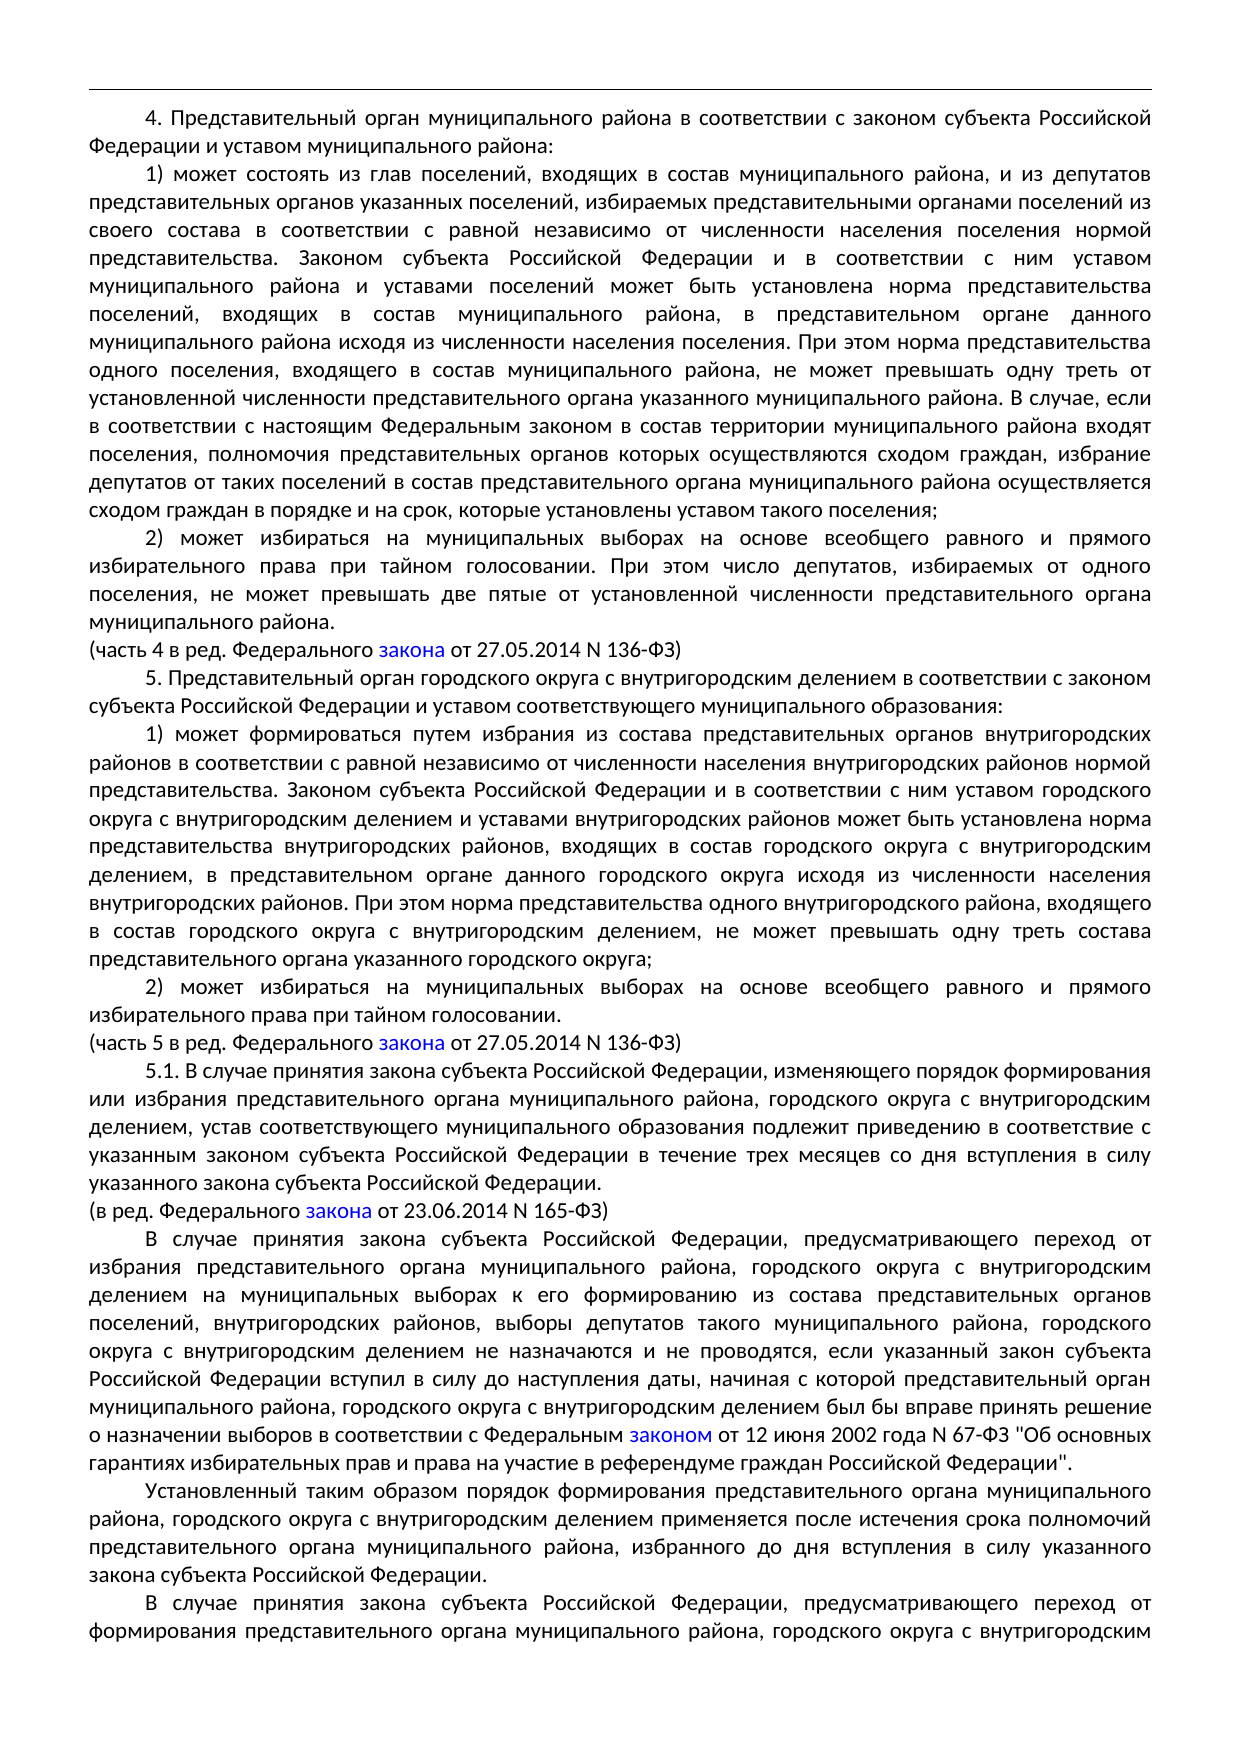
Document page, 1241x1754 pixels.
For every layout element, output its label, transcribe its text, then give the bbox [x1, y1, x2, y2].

text 4. Представительный орган муниципального района в соответствии с законом субъекта Российской Федерации и уставом муниципального района: [89, 103, 1152, 159]
text (в ред. Федерального закона от 23.06.2014 N 165-ФЗ) [89, 1196, 1152, 1224]
text (часть 5 в ред. Федерального закона от 27.05.2014 N 136-ФЗ) [89, 1028, 1152, 1056]
text 2) может избираться на муниципальных выборах на основе всеобщего равного и прямого избирательного права при тайном голосовании. При этом число депутатов, избираемых от одного поселения, не может превышать две пятые от установленной численности представительного органа муниципального района. [89, 523, 1152, 636]
text 5. Представительный орган городского округа с внутригородским делением в соответствии с законом субъекта Российской Федерации и уставом соответствующего муниципального образования: [89, 663, 1152, 719]
text (часть 4 в ред. Федерального закона от 27.05.2014 N 136-ФЗ) [89, 636, 1152, 663]
text В случае принятия закона субъекта Российской Федерации, предусматривающего переход от избрания представительного органа муниципального района, городского округа с внутригородским делением на муниципальных выборах к его формированию из состава представительных органов поселений, внутригородских районов, выборы депутатов такого муниципального района, городского округа с внутригородским делением не назначаются и не проводятся, если указанный закон субъекта Российской Федерации вступил в силу до наступления даты, начиная с которой представительный орган муниципального района, городского округа с внутригородским делением был бы вправе принять решение о назначении выборов в соответствии с Федеральным законом от 12 июня 2002 года N 67-ФЗ "Об основных гарантиях избирательных прав и права на участие в референдуме граждан Российской Федерации". [89, 1224, 1152, 1476]
text Установленный таким образом порядок формирования представительного органа муниципального района, городского округа с внутригородским делением применяется после истечения срока полномочий представительного органа муниципального района, избранного до дня вступления в силу указанного закона субъекта Российской Федерации. [89, 1476, 1152, 1588]
text 1) может формироваться путем избрания из состава представительных органов внутригородских районов в соответствии с равной независимо от численности населения внутригородских районов нормой представительства. Законом субъекта Российской Федерации и в соответствии с ним уставом городского округа с внутригородским делением и уставами внутригородских районов может быть установлена норма представительства внутригородских районов, входящих в состав городского округа с внутригородским делением, в представительном органе данного городского округа исходя из численности населения внутригородских районов. При этом норма представительства одного внутригородского района, входящего в состав городского округа с внутригородским делением, не может превышать одну треть состава представительного органа указанного городского округа; [89, 719, 1152, 972]
text 5.1. В случае принятия закона субъекта Российской Федерации, изменяющего порядок формирования или избрания представительного органа муниципального района, городского округа с внутригородским делением, устав соответствующего муниципального образования подлежит приведению в соответствие с указанным законом субъекта Российской Федерации в течение трех месяцев со дня вступления в силу указанного закона субъекта Российской Федерации. [89, 1056, 1152, 1196]
text 2) может избираться на муниципальных выборах на основе всеобщего равного и прямого избирательного права при тайном голосовании. [89, 972, 1152, 1028]
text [89, 1588, 1152, 1644]
text 1) может состоять из глав поселений, входящих в состав муниципального района, и из депутатов представительных органов указанных поселений, избираемых представительными органами поселений из своего состава в соответствии с равной независимо от численности населения поселения нормой представительства. Законом субъекта Российской Федерации и в соответствии с ним уставом муниципального района и уставами поселений может быть установлена норма представительства поселений, входящих в состав муниципального района, в представительном органе данного муниципального района исходя из численности населения поселения. При этом норма представительства одного поселения, входящего в состав муниципального района, не может превышать одну треть от установленной численности представительного органа указанного муниципального района. В случае, если в соответствии с настоящим Федеральным законом в состав территории муниципального района входят поселения, полномочия представительных органов которых осуществляются сходом граждан, избрание депутатов от таких поселений в состав представительного органа муниципального района осуществляется сходом граждан в порядке и на срок, которые установлены уставом такого поселения; [89, 159, 1152, 523]
